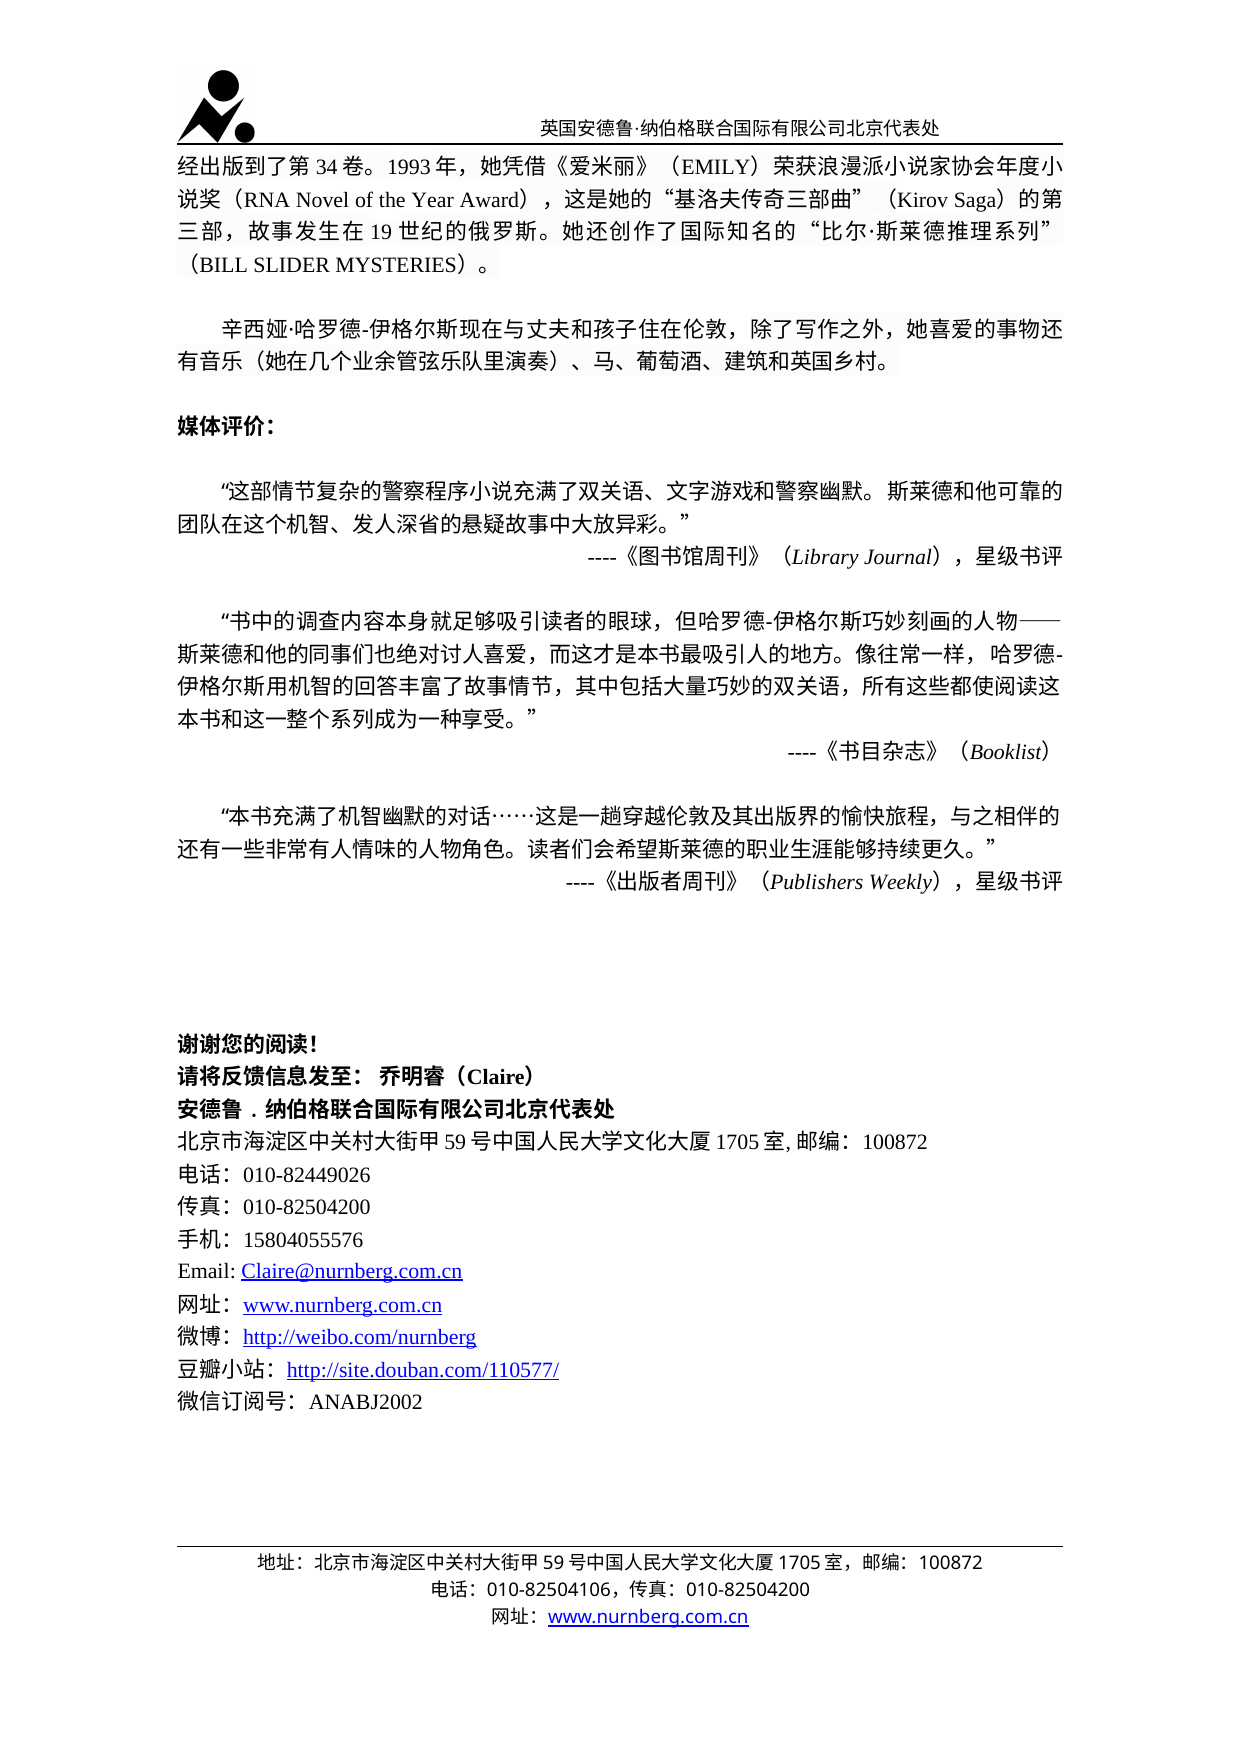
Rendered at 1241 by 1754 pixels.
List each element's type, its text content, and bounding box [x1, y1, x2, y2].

text “这部情节复杂的警察程序小说充满了双关语、文字游戏和警察幽默。斯莱德和他可靠的团队在这个机智、发人深省的悬疑故事中大放异彩。” [177, 474, 1063, 539]
text 安德鲁﹒纳伯格联合国际有限公司北京代表处 北京市海淀区中关村大街甲59号中国人民大学文化大厦1705室, 邮编：100872 电话：010-82449026 [177, 1091, 1063, 1189]
text 手机：15804055576 [177, 1221, 1063, 1254]
text “书中的调查内容本身就足够吸引读者的眼球，但哈罗德-伊格尔斯巧妙刻画的人物——斯莱德和他的同事们也绝对讨人喜爱，而这才是本书最吸引人的地方。像往常一样，哈罗德-伊格尔斯用机智的回答丰富了故事情节，其中包括大量巧妙的双关语，所有这些都使阅读这本书和这一整个系列成为一种享受。” [177, 604, 1063, 734]
text 微博：http://weibo.com/nurnberg [177, 1319, 1063, 1351]
text 谢谢您的阅读！ [177, 1026, 1063, 1059]
text 传真：010-82504200 [177, 1189, 1063, 1221]
text 媒体评价： [177, 409, 1063, 441]
text ----《出版者周刊》（Publishers Weekly），星级书评 [177, 864, 595, 896]
text 网址：www.nurnberg.com.cn [177, 1286, 1063, 1319]
text ----《书目杂志》（Booklist） [177, 734, 816, 766]
text ----《图书馆周刊》（Library Journal），星级书评 [177, 539, 617, 571]
picture [177, 70, 255, 143]
text 辛西娅·哈罗德-伊格尔斯现在与丈夫和孩子住在伦敦，除了写作之外，她喜爱的事物还有音乐（她在几个业余管弦乐队里演奏）、马、葡萄酒、建筑和英国乡村。 [177, 311, 1063, 376]
text ----《书目杂志》（Booklist） [969, 734, 1041, 758]
text 微信订阅号：ANABJ2002 [177, 1384, 1063, 1416]
text “本书充满了机智幽默的对话……这是一趟穿越伦敦及其出版界的愉快旅程，与之相伴的还有一些非常有人情味的人物角色。读者们会希望斯莱德的职业生涯能够持续更久。” [177, 799, 1063, 864]
text 请将反馈信息发至： 乔明睿（Claire） [177, 1059, 1063, 1091]
text 豆瓣小站：http://site.douban.com/110577/ [177, 1351, 1063, 1384]
text Email: Claire@nurnberg.com.cn [177, 1254, 1063, 1286]
